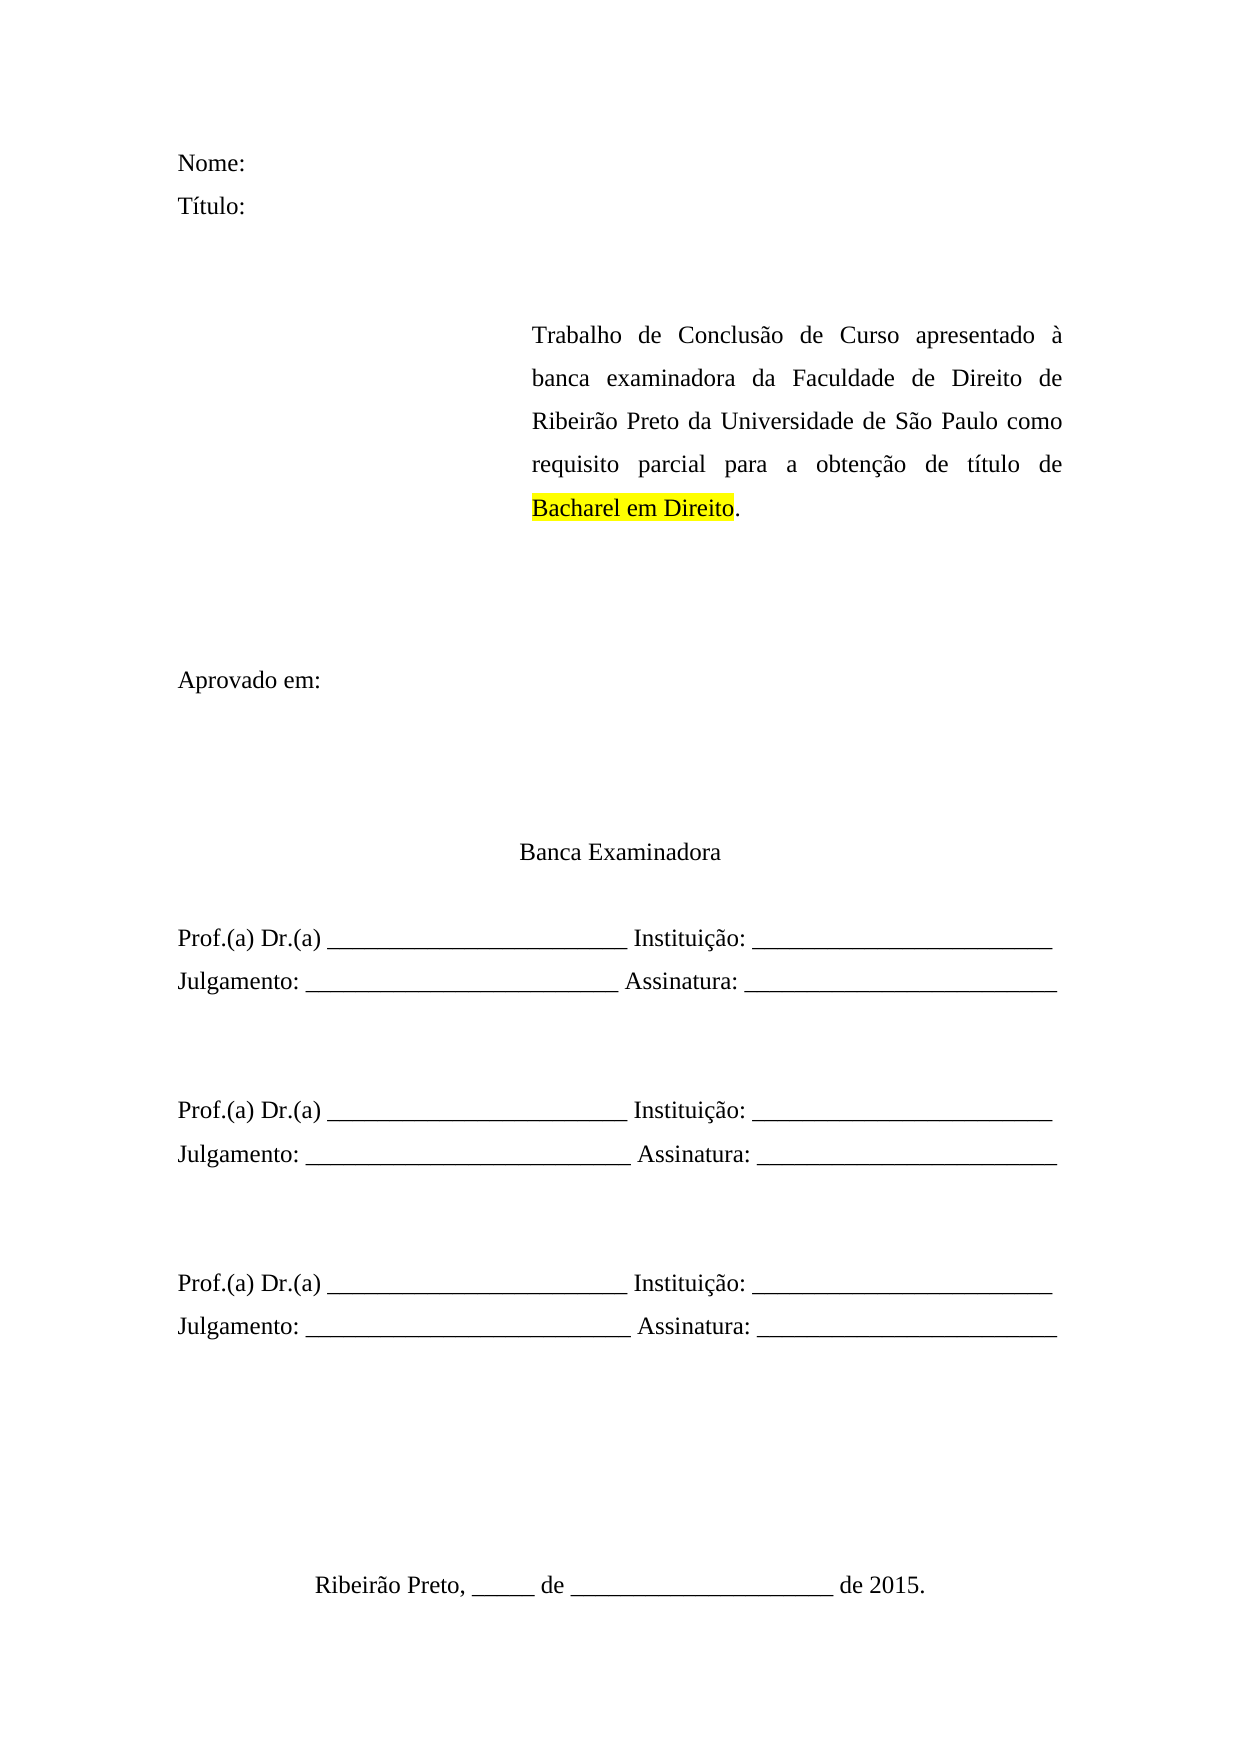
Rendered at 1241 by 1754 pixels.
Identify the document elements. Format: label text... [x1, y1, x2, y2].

text Prof.(a) Dr.(a) ________________________ Instituição: ________________________ [177, 923, 1063, 952]
text Nome: [177, 148, 1063, 176]
text Ribeirão Preto, _____ de _____________________ de 2015. [177, 1570, 1063, 1599]
text Aprovado em: [177, 665, 1063, 694]
text Prof.(a) Dr.(a) ________________________ Instituição: ________________________ [177, 1268, 1063, 1297]
text Banca Examinadora [177, 837, 1063, 866]
text Prof.(a) Dr.(a) ________________________ Instituição: ________________________ [177, 1096, 1063, 1124]
text Julgamento: _________________________ Assinatura: _________________________ [177, 966, 1063, 995]
text Trabalho de Conclusão de Curso apresentado à banca examinadora da Faculdade de Direito de Ribeirão Preto da Universidade de São Paulo como requisito parcial para a obtenção de título de Bacharel em Direito. [532, 320, 1063, 521]
text Título: [177, 191, 1063, 219]
text Julgamento: __________________________ Assinatura: ________________________ [177, 1139, 1063, 1167]
text Julgamento: __________________________ Assinatura: ________________________ [177, 1311, 1063, 1340]
